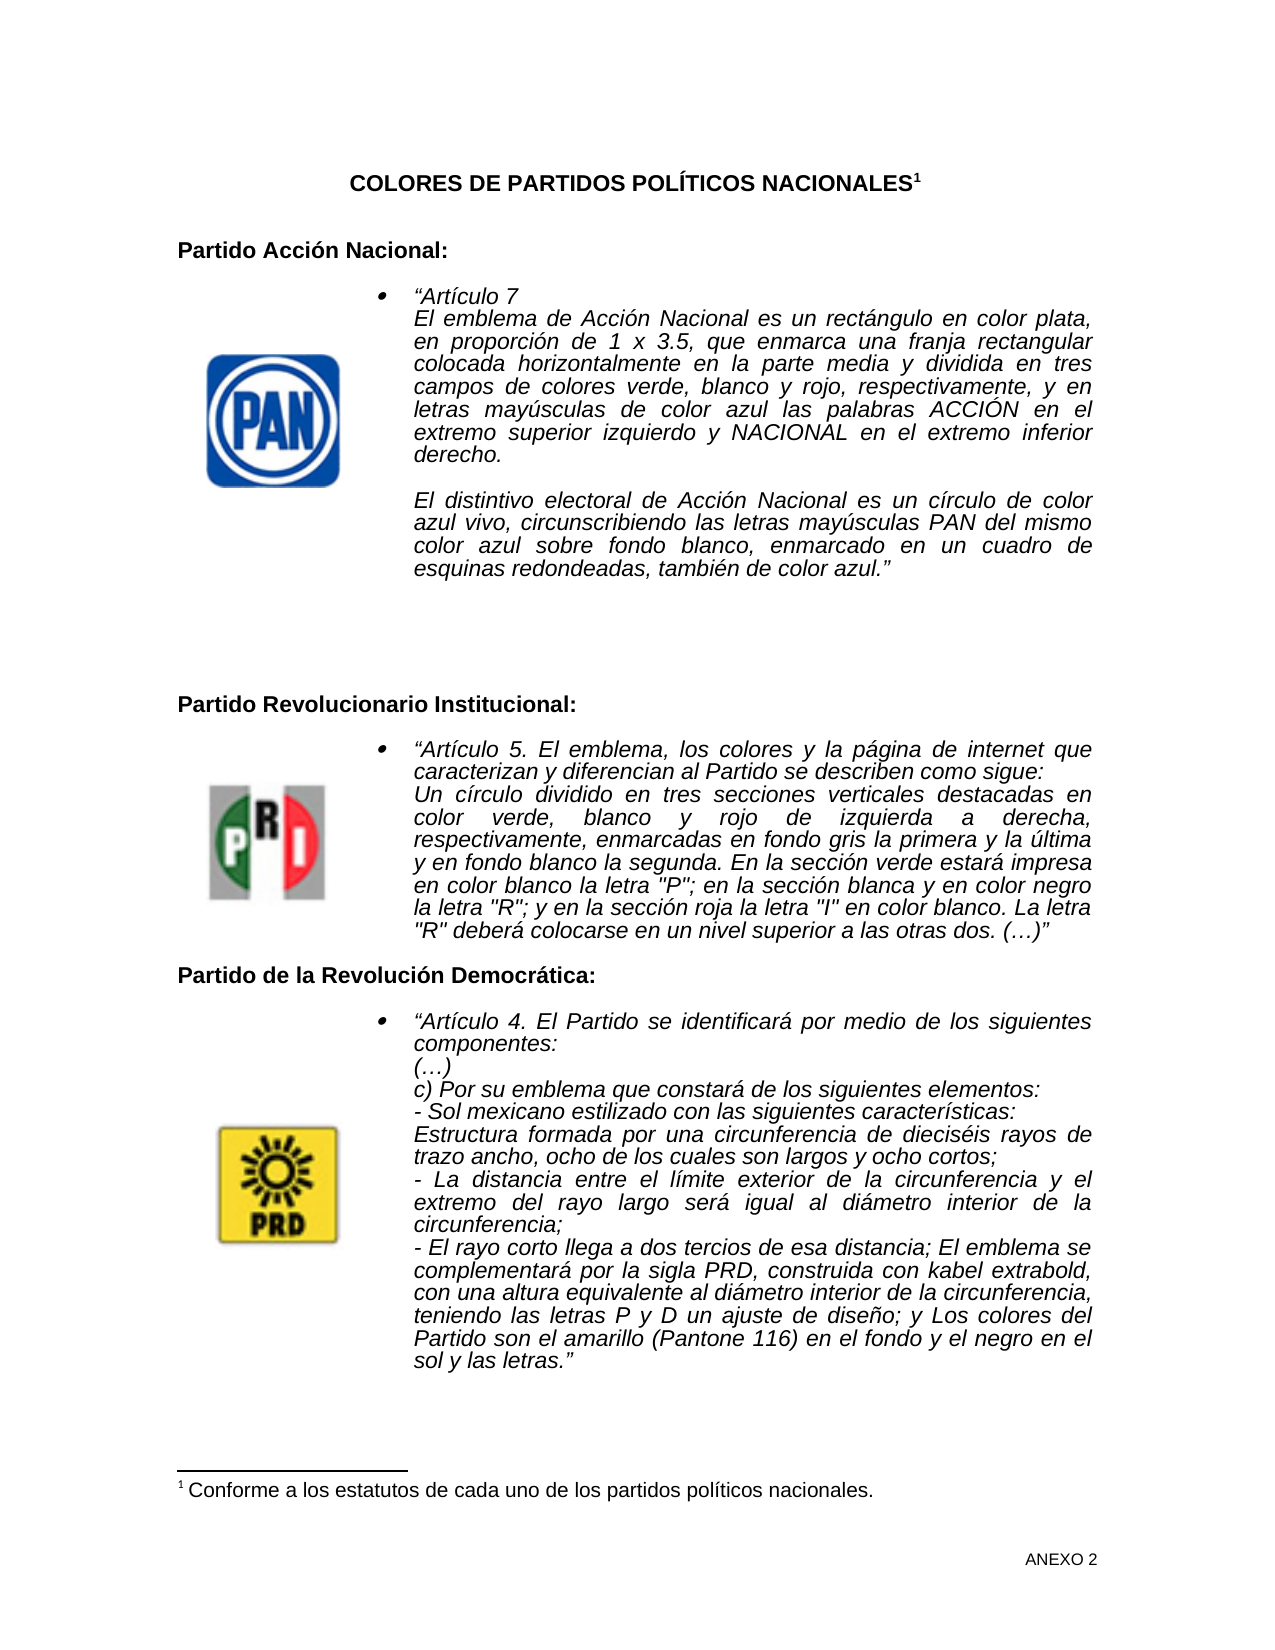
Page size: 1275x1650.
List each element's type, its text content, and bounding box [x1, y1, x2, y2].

list Estructura formada por una circunferencia de dieciséis rayos de trazo ancho, ocho de los cuales son largos y ocho cortos; [413, 1124, 1093, 1169]
list El emblema de Acción Nacional es un rectángulo en color plata, en proporción de 1 x 3.5, que enmarca una franja rectangular colocada horizontalmente en la parte media y dividida en tres campos de colores verde, blanco y rojo, respectivamente, y en letras mayúsculas de color azul las palabras ACCIÓN en el extremo superior izquierdo y NACIONAL en el extremo inferior derecho. [413, 309, 1093, 468]
list “Artículo 5. El emblema, los colores y la página de internet que caracterizan y diferencian al Partido se describen como sigue: [376, 739, 1093, 784]
list - Sol mexicano estilizado con las siguientes características: [413, 1102, 1093, 1124]
list - El rayo corto llega a dos tercios de esa distancia; El emblema se complementará por la sigla PRD, construida con kabel extrabold, con una altura equivalente al diámetro interior de la circunferencia, teniendo las letras P y D un ajuste de diseño; y Los colores del Partido son el amarillo (Pantone 116) en el fondo y el negro en el sol y las letras.” [413, 1238, 1093, 1374]
picture [206, 781, 331, 906]
text Partido Revolucionario Institucional: [177, 694, 1093, 717]
text Partido Acción Nacional: [177, 241, 1093, 263]
list - La distancia entre el límite exterior de la circunferencia y el extremo del rayo largo será igual al diámetro interior de la circunferencia; [413, 1169, 1093, 1238]
picture [215, 1122, 344, 1250]
list (…) [413, 1056, 1093, 1079]
text COLORES DE PARTIDOS POLÍTICOS NACIONALES [177, 173, 1093, 196]
list c) Por su emblema que constará de los siguientes elementos: [413, 1079, 1093, 1102]
picture [206, 354, 341, 488]
list Un círculo dividido en tres secciones verticales destacadas en color verde, blanco y rojo de izquierda a derecha, respectivamente, enmarcadas en fondo gris la primera y la última y en fondo blanco la segunda. En la sección verde estará impresa en color blanco la letra "P"; en la sección blanca y en color negro la letra "R"; y en la sección roja la letra "I" en color blanco. La letra "R" deberá colocarse en un nivel superior a las otras dos. (…)” [413, 784, 1093, 943]
list “Artículo 7 [376, 286, 1093, 309]
list “Artículo 4. El Partido se identificará por medio de los siguientes componentes: [376, 1011, 1093, 1056]
text Partido de la Revolución Democrática: [177, 966, 1093, 988]
list El distintivo electoral de Acción Nacional es un círculo de color azul vivo, circunscribiendo las letras mayúsculas PAN del mismo color azul sobre fondo blanco, enmarcado en un cuadro de esquinas redondeadas, también de color azul.” [413, 490, 1093, 581]
